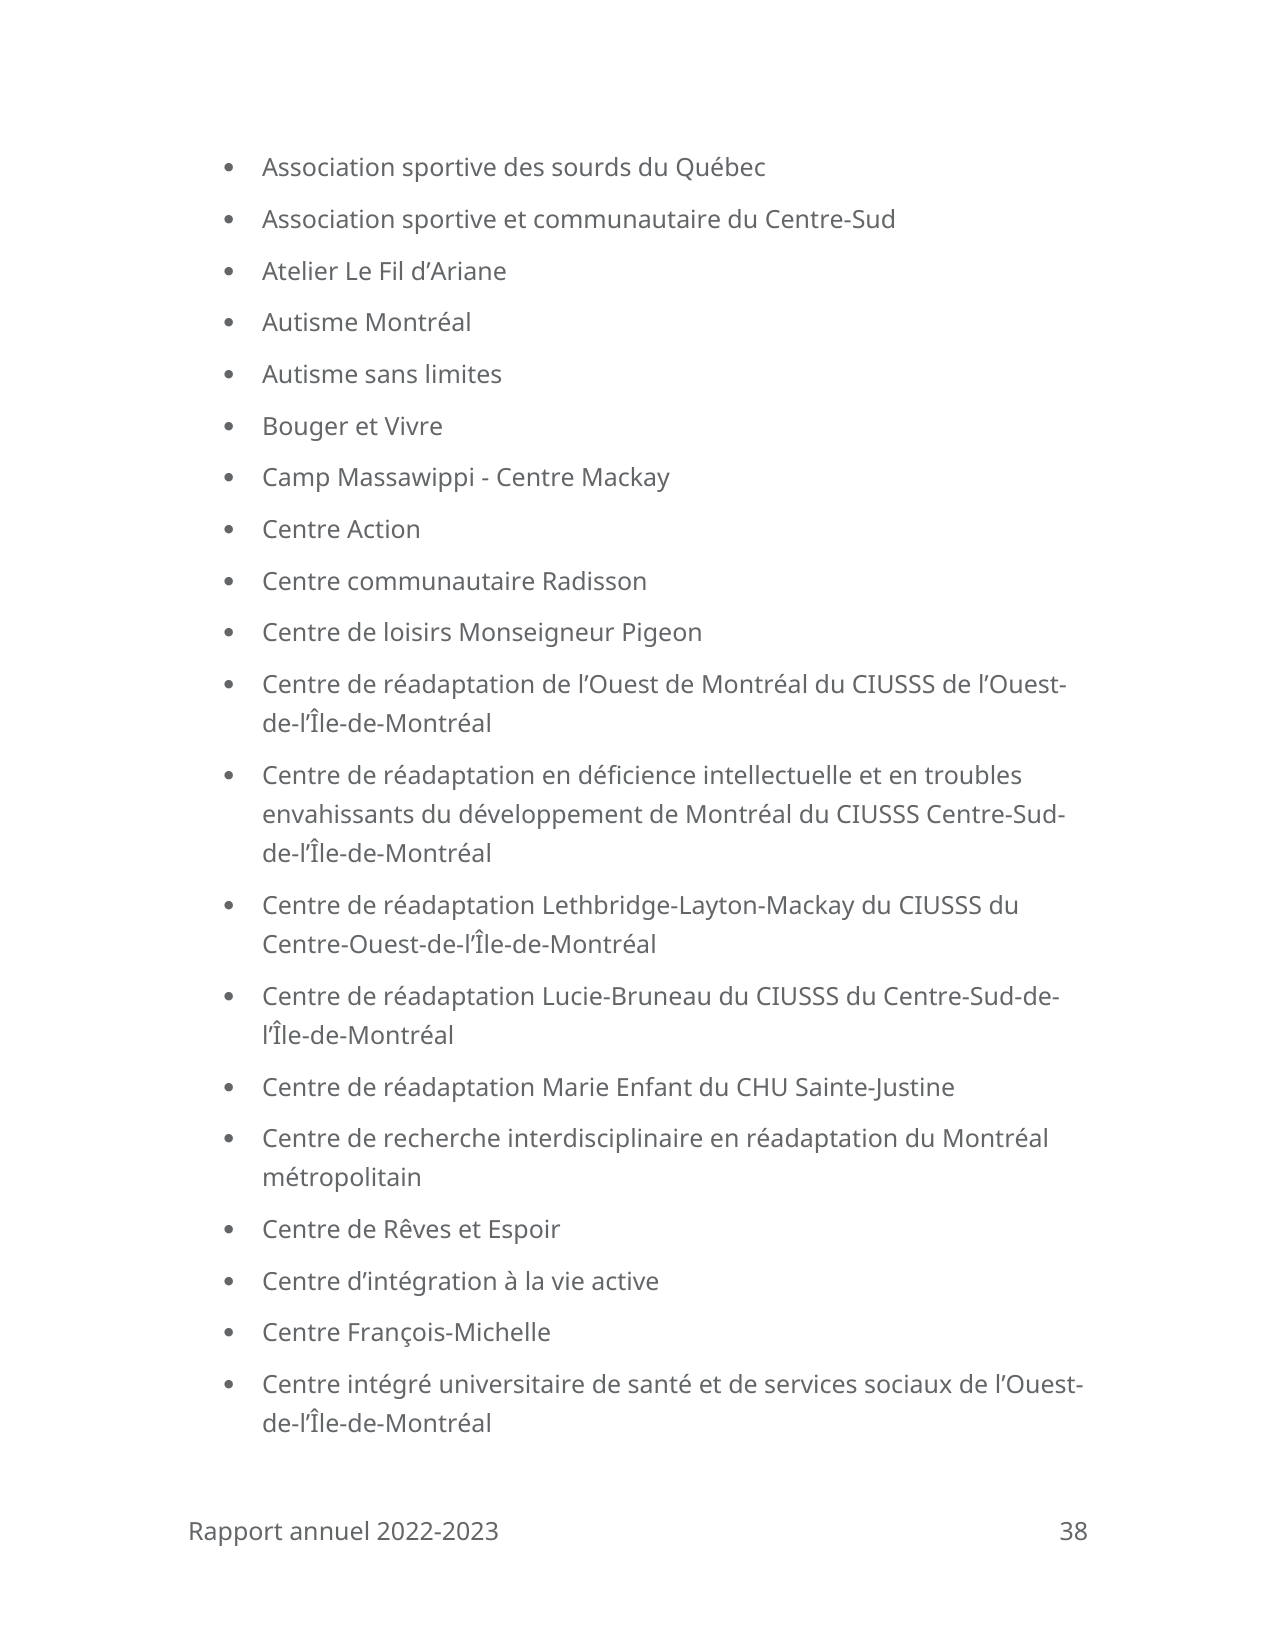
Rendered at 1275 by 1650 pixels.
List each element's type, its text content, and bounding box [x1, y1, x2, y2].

text Association sportive et communautaire du Centre-Sud [224, 202, 1088, 236]
text Centre Action [224, 512, 1088, 546]
text Centre intégré universitaire de santé et de services sociaux de l’Ouest-de-l’Île-de-Montréal [224, 1367, 1088, 1440]
text Autisme sans limites [224, 357, 1088, 391]
text Camp Massawippi - Centre Mackay [224, 460, 1088, 494]
text Centre de Rêves et Espoir [224, 1212, 1088, 1246]
text Centre d’intégration à la vie active [224, 1263, 1088, 1297]
text Centre de recherche interdisciplinaire en réadaptation du Montréal métropolitain [224, 1121, 1088, 1194]
text Atelier Le Fil d’Ariane [224, 253, 1088, 287]
text Association sportive des sourds du Québec [224, 150, 1088, 184]
text Centre de loisirs Monseigneur Pigeon [224, 615, 1088, 649]
text Centre de réadaptation Lethbridge-Layton-Mackay du CIUSSS du Centre-Ouest-de-l’Île-de-Montréal [224, 887, 1088, 961]
text Centre communautaire Radisson [224, 563, 1088, 597]
text Centre de réadaptation Marie Enfant du CHU Sainte-Justine [224, 1069, 1088, 1103]
text Centre de réadaptation Lucie-Bruneau du CIUSSS du Centre-Sud-de-l’Île-de-Montréal [224, 978, 1088, 1052]
text Autisme Montréal [224, 305, 1088, 339]
text Centre de réadaptation de l’Ouest de Montréal du CIUSSS de l’Ouest-de-l’Île-de-Montréal [224, 667, 1088, 740]
text Centre François-Michelle [224, 1315, 1088, 1349]
text Bouger et Vivre [224, 408, 1088, 442]
text Centre de réadaptation en déficience intellectuelle et en troubles envahissants du développement de Montréal du CIUSSS Centre-Sud-de-l’Île-de-Montréal [224, 757, 1088, 870]
